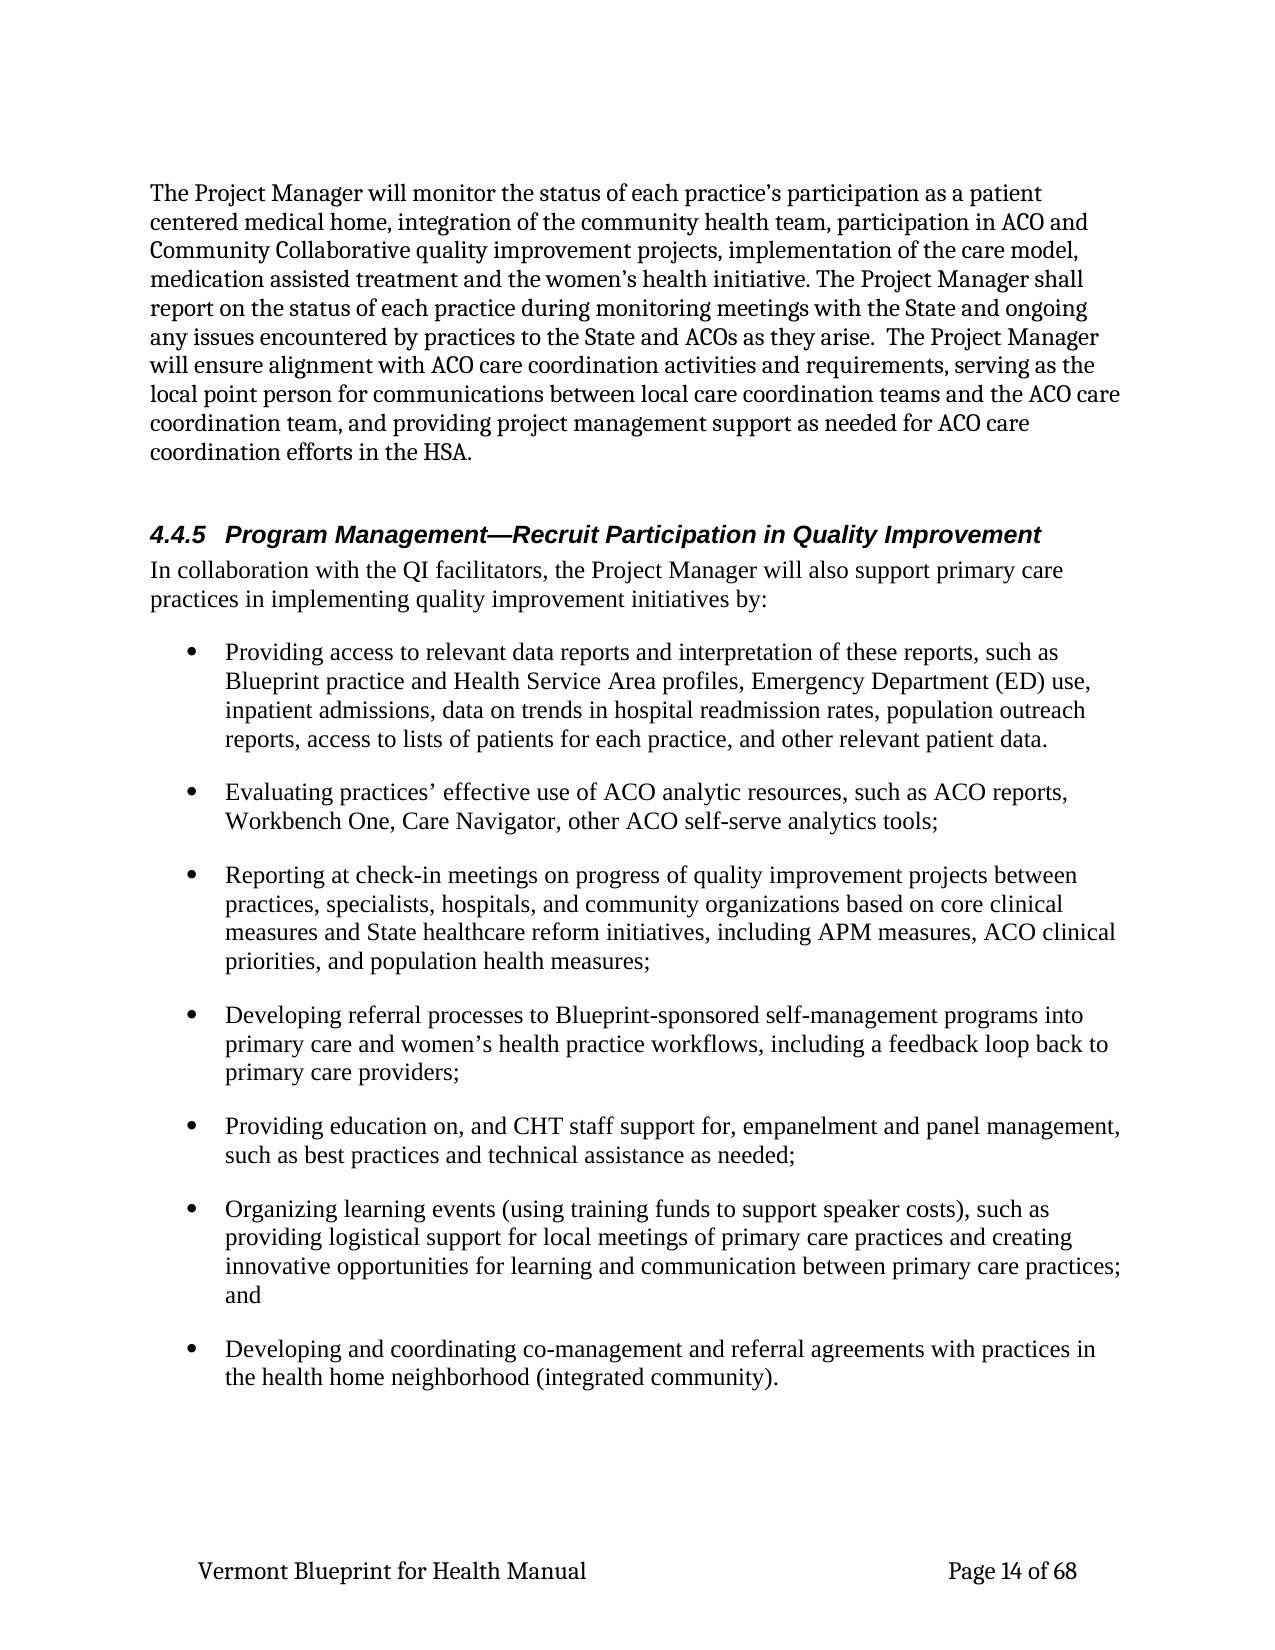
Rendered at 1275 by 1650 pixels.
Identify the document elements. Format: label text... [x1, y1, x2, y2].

list Reporting at check-in meetings on progress of quality improvement projects between practices, specialists, hospitals, and community organizations based on core clinical measures and State healthcare reform initiatives, including APM measures, ACO clinical priorities, and population health measures; [187, 860, 1125, 975]
list Developing referral processes to Blueprint-sponsored self-management programs into primary care and women’s health practice workflows, including a feedback loop back to primary care providers; [187, 1000, 1125, 1086]
list Evaluating practices’ effective use of ACO analytic resources, such as ACO reports, Workbench One, Care Navigator, other ACO self-serve analytics tools; [187, 777, 1125, 835]
subtitle Program Management—Recruit Participation in Quality Improvement [150, 520, 1125, 549]
list Organizing learning events (using training funds to support speaker costs), such as providing logistical support for local meetings of primary care practices and creating innovative opportunities for learning and communication between primary care practices; and [187, 1194, 1125, 1309]
list Providing access to relevant data reports and interpretation of these reports, such as Blueprint practice and Health Service Area profiles, Emergency Department (ED) use, inpatient admissions, data on trends in hospital readmission rates, population outreach reports, access to lists of patients for each practice, and other relevant patient data. [187, 637, 1125, 752]
list Providing education on, and CHT staff support for, empanelment and panel management, such as best practices and technical assistance as needed; [187, 1111, 1125, 1169]
text The Project Manager will monitor the status of each practice’s participation as a patient centered medical home, integration of the community health team, participation in ACO and Community Collaborative quality improvement projects, implementation of the care model, medication assisted treatment and the women’s health initiative. The Project Manager shall report on the status of each practice during monitoring meetings with the State and ongoing any issues encountered by practices to the State and ACOs as they arise. The Project Manager will ensure alignment with ACO care coordination activities and requirements, serving as the local point person for communications between local care coordination teams and the ACO care coordination team, and providing project management support as needed for ACO care coordination efforts in the HSA. [150, 179, 1125, 466]
list Developing and coordinating co-management and referral agreements with practices in the health home neighborhood (integrated community). [187, 1334, 1125, 1391]
text In collaboration with the QI facilitators, the Project Manager will also support primary care practices in implementing quality improvement initiatives by: [150, 555, 1125, 612]
